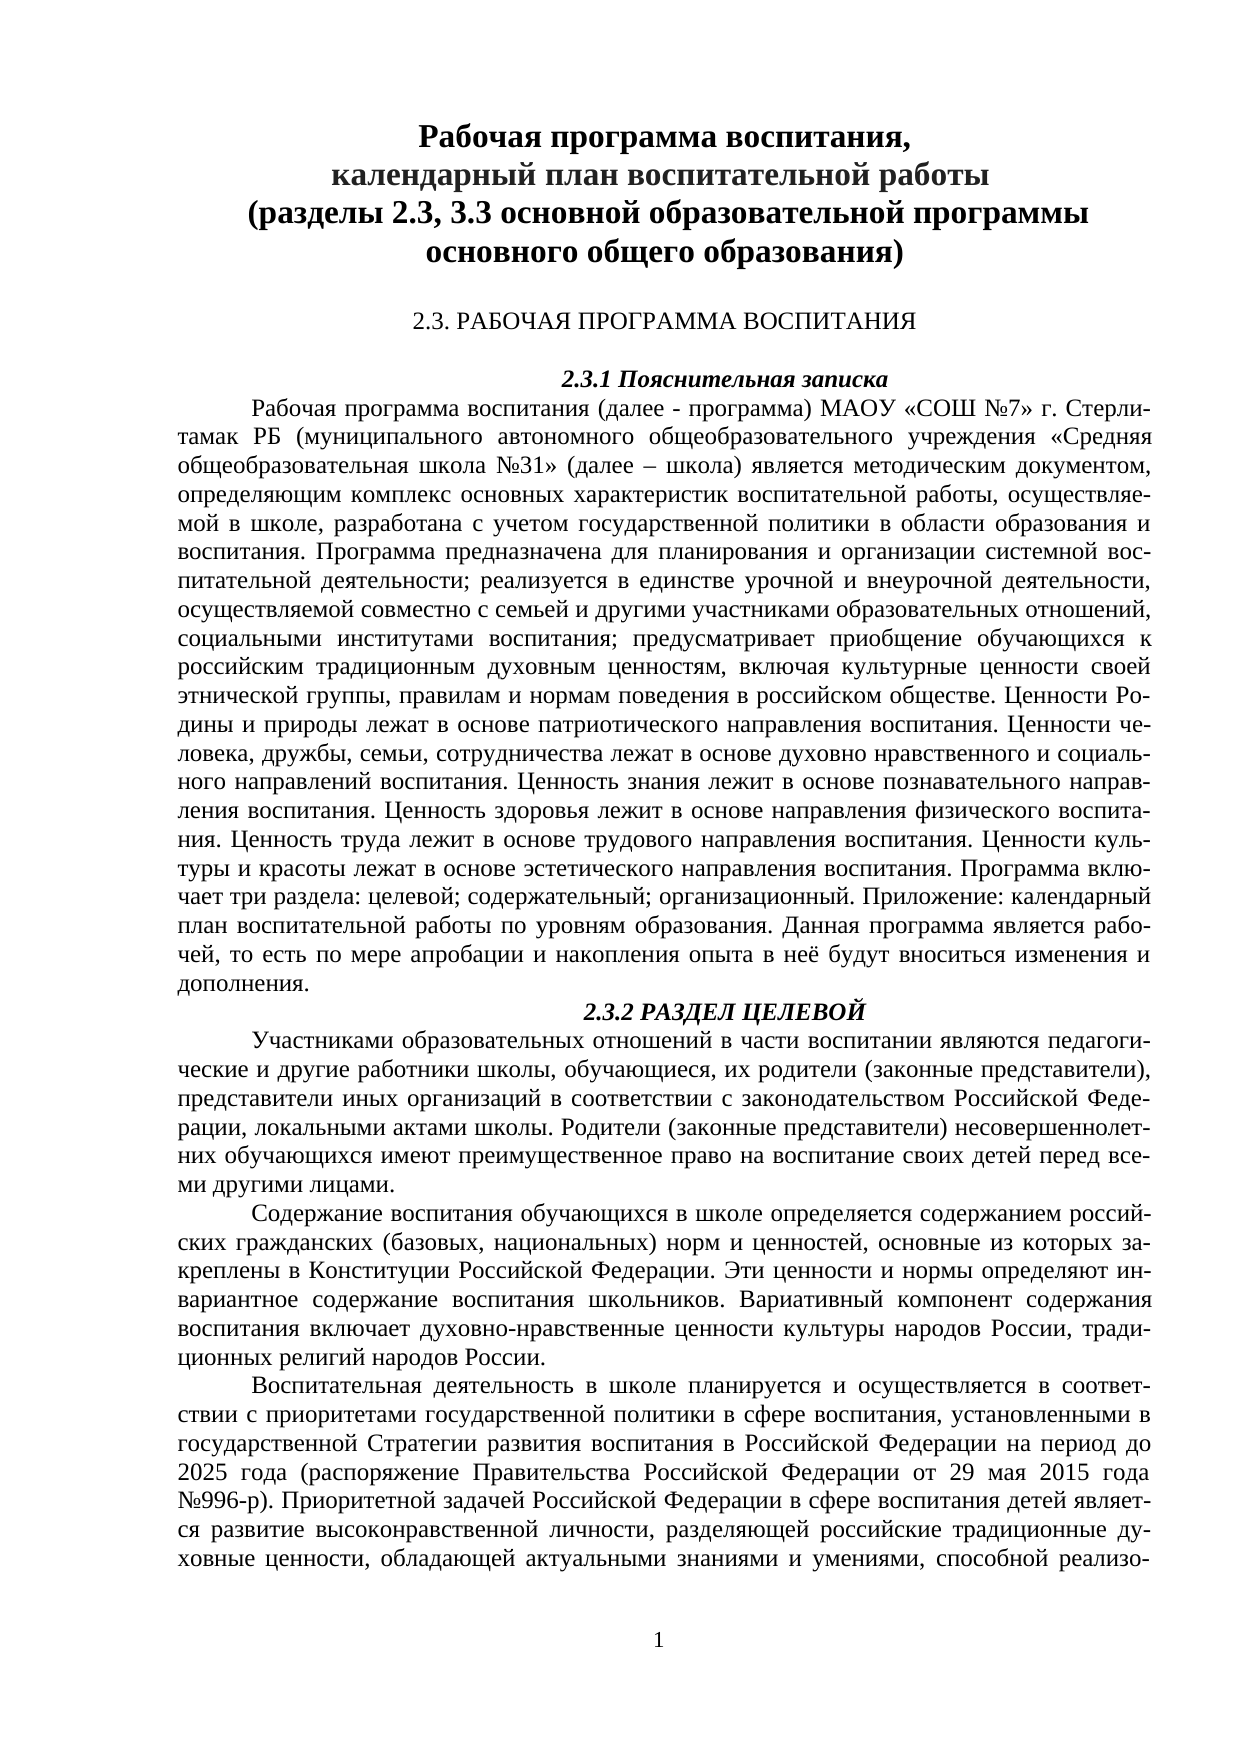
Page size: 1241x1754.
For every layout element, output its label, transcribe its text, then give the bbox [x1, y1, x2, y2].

text №996-р). Приоритетной задачей Российской Федерации в сфере воспитания детей являет- ся развитие высоконравственной личности, разделяющей российские традиционные ду- ховные ценности, обладающей актуальными знаниями и умениями, способной реализо- [177, 1485, 1152, 1572]
list Пояснительная записка [251, 364, 1198, 393]
title Рабочая программа воспитания, календарный план воспитательной работы [331, 116, 1091, 193]
text Рабочая программа воспитания (далее - программа) МАОУ «СОШ №7» г. Стерли- тамак РБ (муниципального автономного общеобразовательного учреждения «Средняя общеобразовательная школа №31» (далее – школа) является методическим документом, определяющим комплекс основных характеристик воспитательной работы, осуществляе- мой в школе, разработана с учетом государственной политики в области образования и воспитания. Программа предназначена для планирования и организации системной вос- питательной деятельности; реализуется в единстве урочной и внеурочной деятельности, осуществляемой совместно с семьей и другими участниками образовательных отношений, социальными институтами воспитания; предусматривает приобщение обучающихся к российским традиционным духовным ценностям, включая культурные ценности своей этнической группы, правилам и нормам поведения в российском обществе. Ценности Ро- дины и природы лежат в основе патриотического направления воспитания. Ценности че- ловека, дружбы, семьи, сотрудничества лежат в основе духовно нравственного и социаль- ного направлений воспитания. Ценность знания лежит в основе познавательного направ- ления воспитания. Ценность здоровья лежит в основе направления физического воспита- ния. Ценность труда лежит в основе трудового направления воспитания. Ценности куль- туры и красоты лежат в основе эстетического направления воспитания. Программа вклю- чает три раздела: целевой; содержательный; организационный. Приложение: календарный план воспитательной работы по уровням образования. Данная программа является рабо- чей, то есть по мере апробации и накопления опыта в неё будут вноситься изменения и дополнения. [177, 393, 1152, 996]
list РАЗДЕЛ ЦЕЛЕВОЙ [251, 997, 1198, 1025]
text Участниками образовательных отношений в части воспитании являются педагоги- ческие и другие работники школы, обучающиеся, их родители (законные представители), представители иных организаций в соответствии с законодательством Российской Феде- рации, локальными актами школы. Родители (законные представители) несовершеннолет- них обучающихся имеют преимущественное право на воспитание своих детей перед все- ми другими лицами. [177, 1025, 1152, 1198]
text Воспитательная деятельность в школе планируется и осуществляется в соответ- ствии с приоритетами государственной политики в сфере воспитания, установленными в государственной Стратегии развития воспитания в Российской Федерации на период до 2025 года (распоряжение Правительства Российской Федерации от 29 мая 2015 года [177, 1370, 1152, 1485]
text 2.3. РАБОЧАЯ ПРОГРАММА ВОСПИТАНИЯ [412, 306, 1198, 335]
text Содержание воспитания обучающихся в школе определяется содержанием россий- ских гражданских (базовых, национальных) норм и ценностей, основные из которых за- креплены в Конституции Российской Федерации. Эти ценности и нормы определяют ин- вариантное содержание воспитания школьников. Вариативный компонент содержания воспитания включает духовно-нравственные ценности культуры народов России, тради- ционных религий народов России. [177, 1198, 1152, 1370]
title (разделы 2.3, 3.3 основной образовательной программы основного общего образования) [247, 193, 1091, 269]
